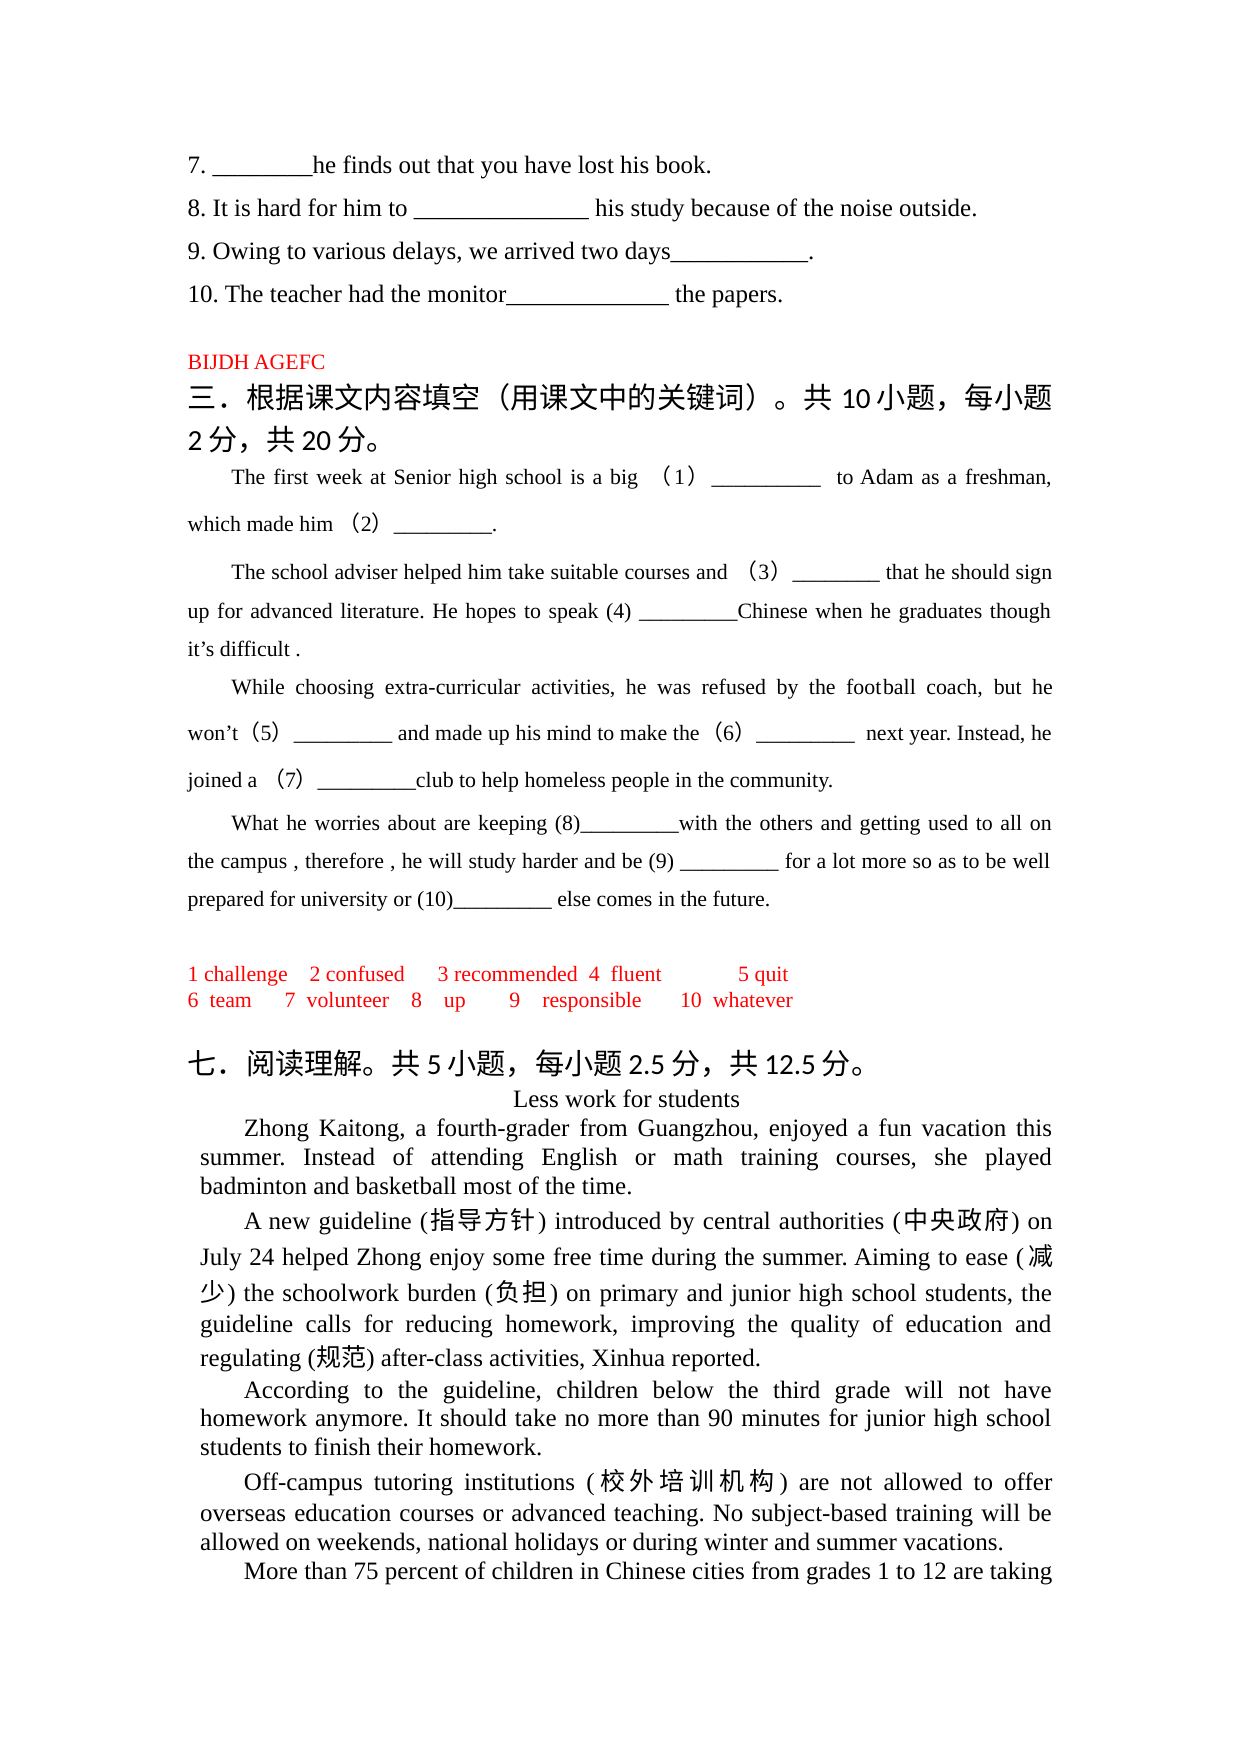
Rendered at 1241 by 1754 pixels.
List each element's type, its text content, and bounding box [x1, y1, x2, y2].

text Zhong Kaitong, a fourth-grader from Guangzhou, enjoyed a fun vacation this summer. Instead of attending English or math training courses, she played badminton and basketball most of the time. [200, 1113, 1053, 1199]
text BIJDH AGEFC [187, 349, 1053, 374]
text The school adviser helped him take suitable courses and （3）________ that he should sign up for advanced literature. He hopes to speak (4) _________Chinese when he graduates though it’s difficult . [187, 554, 1053, 661]
text 9. Owing to various delays, we arrived two days___________. [187, 236, 1053, 265]
text 6 team 7 volunteer 8 up 9 responsible 10 whatever [187, 987, 1053, 1012]
text While choosing extra-curricular activities, he was refused by the football coach, but he won’t（5）_________ and made up his mind to make the（6）_________ next year. Instead, he joined a （7）_________club to help homeless people in the community. [187, 674, 1053, 794]
text The first week at Senior high school is a big （1）__________ to Adam as a freshman, which made him （2）_________. [187, 459, 1053, 538]
text 7. ________he finds out that you have lost his book. [187, 150, 1053, 179]
text What he worries about are keeping (8)_________with the others and getting used to all on the campus , therefore , he will study harder and be (9) _________ for a lot more so as to be well prepared for university or (10)_________ else comes in the future. [187, 810, 1053, 911]
text 三．根据课文内容填空（用课文中的关键词）。共10小题，每小题2分，共20分。 [187, 374, 1053, 459]
text 10. The teacher had the monitor_____________ the papers. [187, 279, 1053, 308]
text A new guideline (指导方针) introduced by central authorities (中央政府) on July 24 helped Zhong enjoy some free time during the summer. Aiming to ease (减少) the schoolwork burden (负担) on primary and junior high school students, the guideline calls for reducing homework, improving the quality of education and regulating (规范) after-class activities, Xinhua reported. [200, 1200, 1053, 1374]
text 8. It is hard for him to ______________ his study because of the noise outside. [187, 193, 1053, 222]
text 1 challenge 2 confused 3 recommended 4 fluent 5 quit [187, 961, 1053, 986]
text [200, 1556, 1053, 1585]
list 阅读理解。共5小题，每小题2.5分，共12.5分。 [187, 1041, 1053, 1083]
text Less work for students [200, 1084, 1053, 1112]
text According to the guideline, children below the third grade will not have homework anymore. It should take no more than 90 minutes for junior high school students to finish their homework. [200, 1375, 1053, 1461]
text Off-campus tutoring institutions (校外培训机构) are not allowed to offer overseas education courses or advanced teaching. No subject-based training will be allowed on weekends, national holidays or during winter and summer vacations. [200, 1462, 1053, 1555]
